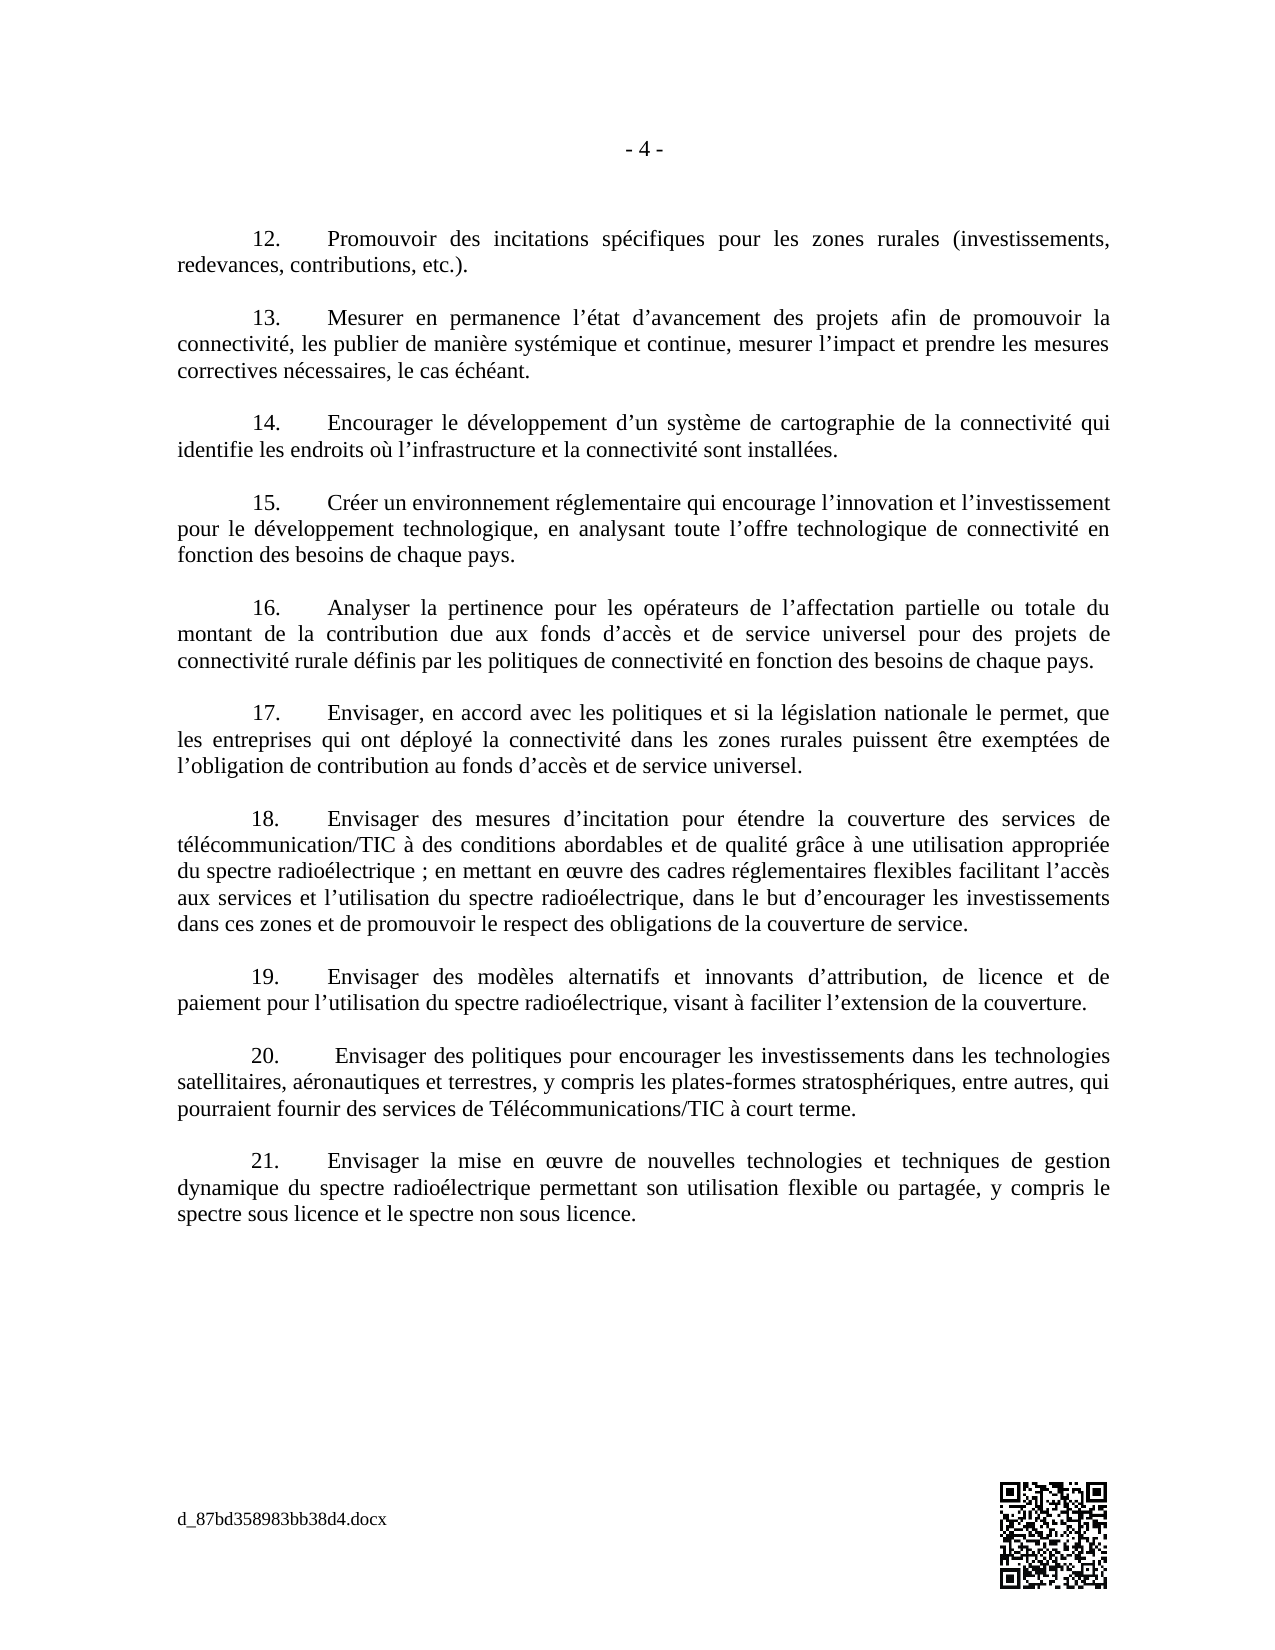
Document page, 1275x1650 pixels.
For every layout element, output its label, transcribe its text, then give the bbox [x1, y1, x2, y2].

text 12. Promouvoir des incitations spécifiques pour les zones rurales (investissements, redevances, contributions, etc.). [177, 225, 1111, 278]
text 19. Envisager des modèles alternatifs et innovants d’attribution, de licence et de paiement pour l’utilisation du spectre radioélectrique, visant à faciliter l’extension de la couverture. [177, 963, 1111, 1016]
text 17. Envisager, en accord avec les politiques et si la législation nationale le permet, que les entreprises qui ont déployé la connectivité dans les zones rurales puissent être exemptées de l’obligation de contribution au fonds d’accès et de service universel. [177, 699, 1111, 778]
text 13. Mesurer en permanence l’état d’avancement des projets afin de promouvoir la connectivité, les publier de manière systémique et continue, mesurer l’impact et prendre les mesures correctives nécessaires, le cas échéant. [177, 304, 1111, 383]
text 21. Envisager la mise en œuvre de nouvelles technologies et techniques de gestion dynamique du spectre radioélectrique permettant son utilisation flexible ou partagée, y compris le spectre sous licence et le spectre non sous licence. [177, 1147, 1111, 1226]
text 16. Analyser la pertinence pour les opérateurs de l’affectation partielle ou totale du montant de la contribution due aux fonds d’accès et de service universel pour des projets de connectivité rurale définis par les politiques de connectivité en fonction des besoins de chaque pays. [177, 594, 1111, 673]
text 20. Envisager des politiques pour encourager les investissements dans les technologies satellitaires, aéronautiques et terrestres, y compris les plates-formes stratosphériques, entre autres, qui pourraient fournir des services de Télécommunications/TIC à court terme. [177, 1042, 1111, 1121]
text 15. Créer un environnement réglementaire qui encourage l’innovation et l’investissement pour le développement technologique, en analysant toute l’offre technologique de connectivité en fonction des besoins de chaque pays. [177, 488, 1111, 568]
text 14. Encourager le développement d’un système de cartographie de la connectivité qui identifie les endroits où l’infrastructure et la connectivité sont installées. [177, 409, 1111, 462]
text 18. Envisager des mesures d’incitation pour étendre la couverture des services de télécommunication/TIC à des conditions abordables et de qualité grâce à une utilisation appropriée du spectre radioélectrique ; en mettant en œuvre des cadres réglementaires flexibles facilitant l’accès aux services et l’utilisation du spectre radioélectrique, dans le but d’encourager les investissements dans ces zones et de promouvoir le respect des obligations de la couverture de service. [177, 805, 1111, 937]
picture [994, 1476, 1112, 1594]
